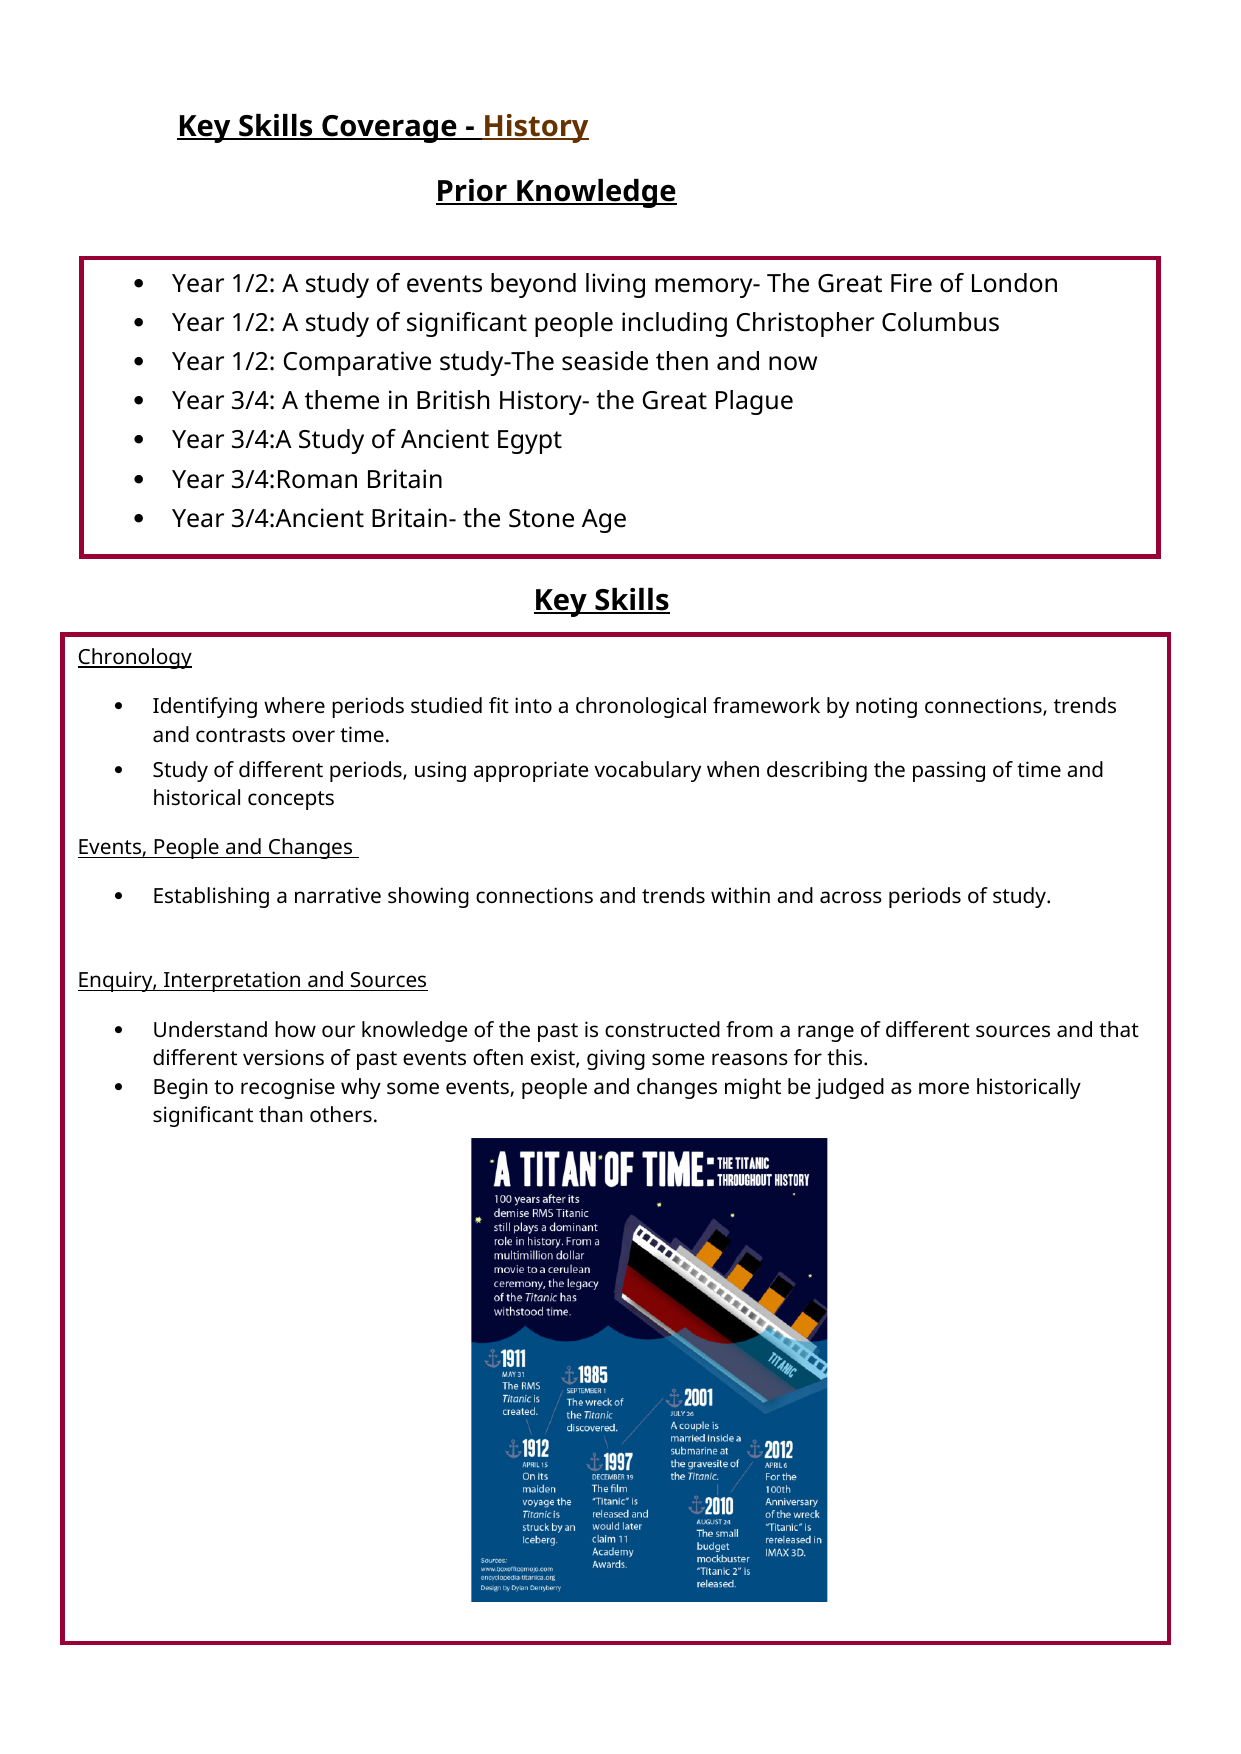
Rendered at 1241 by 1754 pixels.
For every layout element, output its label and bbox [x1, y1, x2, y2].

picture [471, 1138, 828, 1601]
